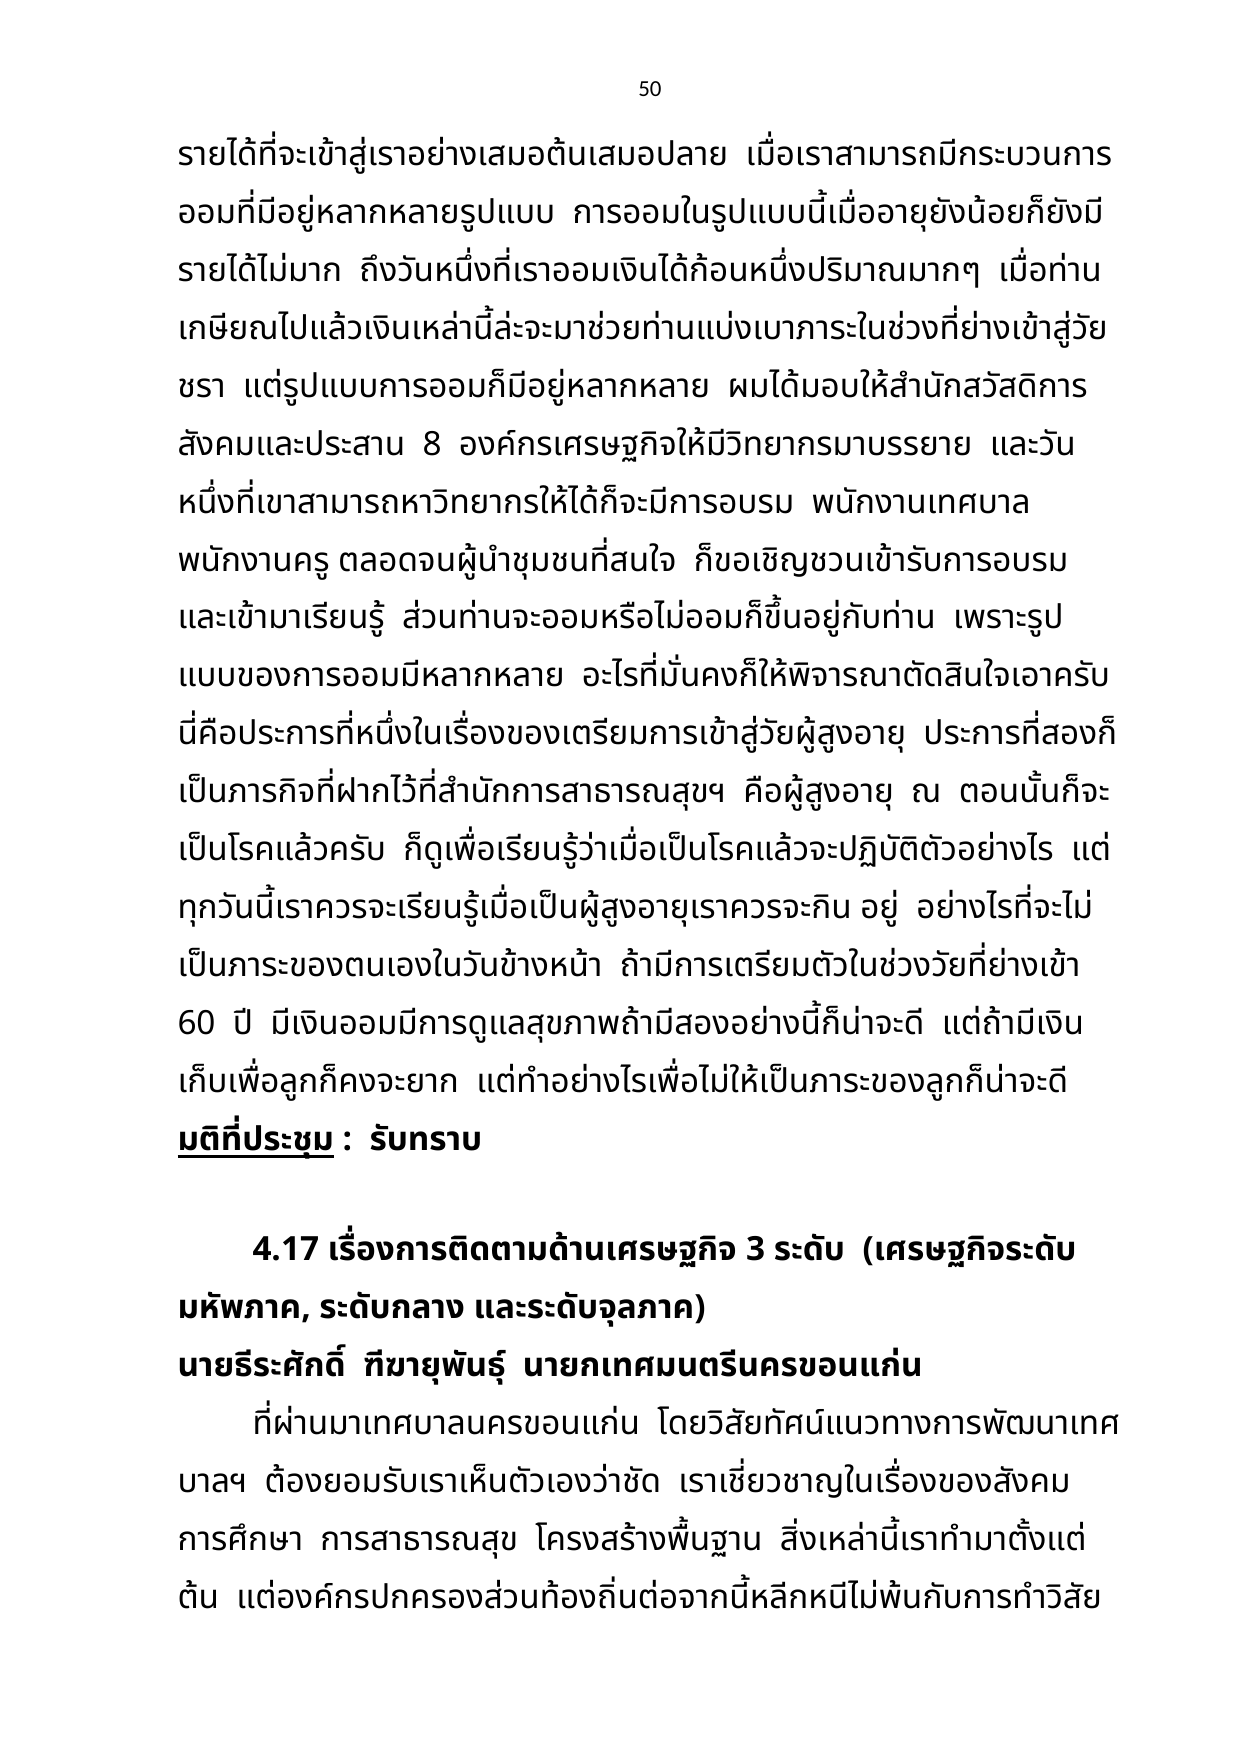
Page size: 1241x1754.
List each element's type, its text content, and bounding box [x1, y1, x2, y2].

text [177, 130, 1122, 1107]
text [177, 1399, 1122, 1623]
text นายธีระศักดิ์ ฑีฆายุพันธุ์ นายกเทศมนตรีนครขอนแก่น [177, 1341, 1122, 1392]
text 4.17 เรื่องการติดตามด้านเศรษฐกิจ 3 ระดับ (เศรษฐกิจระดับมหัพภาค, ระดับกลาง และระดับจุลภาค) [177, 1225, 1122, 1334]
text มติที่ประชุม : รับทราบ [177, 1115, 1122, 1166]
